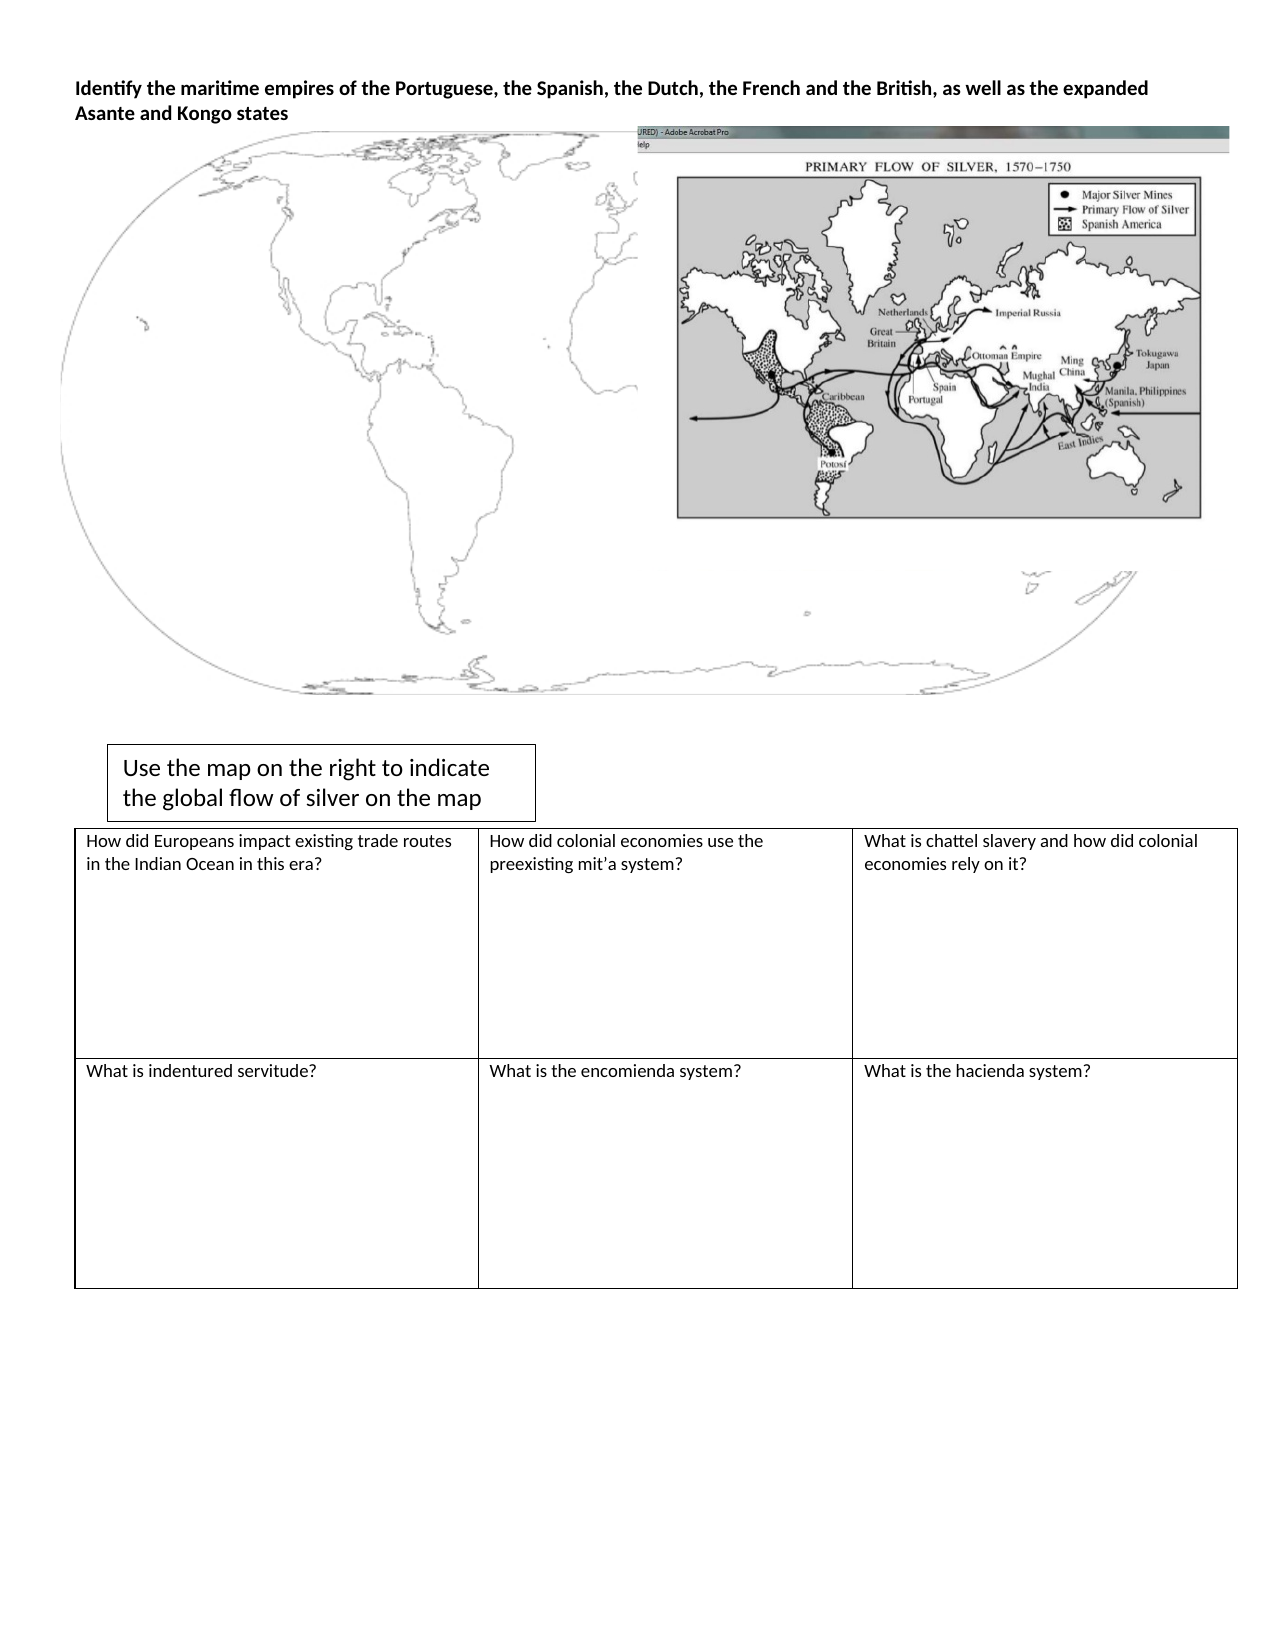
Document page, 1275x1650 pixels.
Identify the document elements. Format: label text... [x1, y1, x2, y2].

text Identify the maritime empires of the Portuguese, the Spanish, the Dutch, the French and the British, as well as the expanded Asante and Kongo states [75, 75, 1200, 126]
table_cell What is the encomienda system? [479, 1059, 852, 1288]
table_header What is chattel slavery and how did colonial economies rely on it? [853, 829, 1237, 1058]
table_header How did Europeans impact existing trade routes in the Indian Ocean in this era? [76, 829, 478, 1058]
picture [59, 126, 1230, 694]
table_cell What is the hacienda system? [853, 1059, 1237, 1288]
table_header How did colonial economies use the preexisting mit’a system? [479, 829, 852, 1058]
table_cell What is indentured servitude? [76, 1059, 478, 1288]
